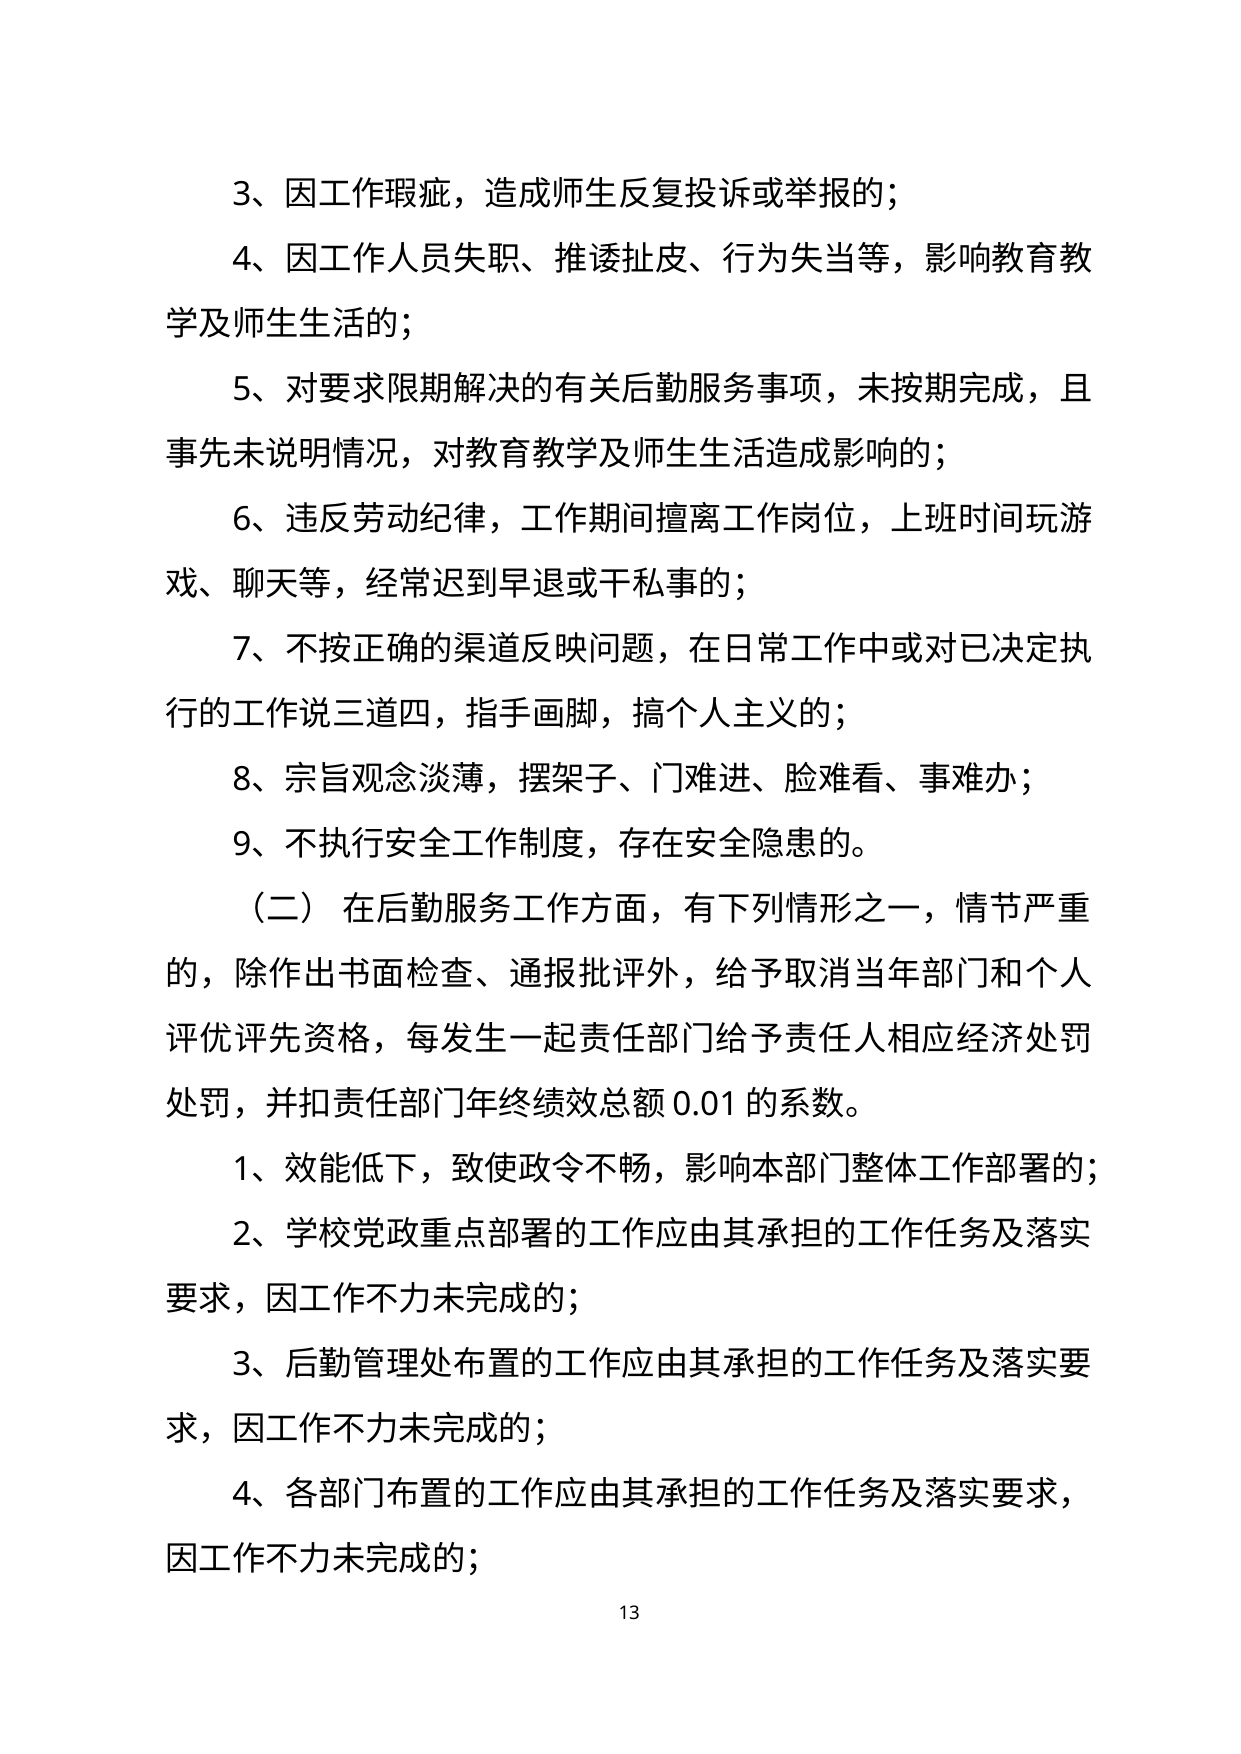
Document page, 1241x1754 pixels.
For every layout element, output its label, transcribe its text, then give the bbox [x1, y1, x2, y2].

text 4、各部门布置的工作应由其承担的工作任务及落实要求，因工作不力未完成的； [165, 1459, 1092, 1589]
text 8、宗旨观念淡薄，摆架子、门难进、脸难看、事难办； [165, 744, 1092, 809]
text 5、对要求限期解决的有关后勤服务事项，未按期完成，且事先未说明情况，对教育教学及师生生活造成影响的； [165, 354, 1092, 484]
text 1、效能低下，致使政令不畅，影响本部门整体工作部署的； [165, 1134, 1092, 1199]
text 9、不执行安全工作制度，存在安全隐患的。 [165, 809, 1092, 874]
text 6、违反劳动纪律，工作期间擅离工作岗位，上班时间玩游戏、聊天等，经常迟到早退或干私事的； [165, 484, 1092, 614]
text 7、不按正确的渠道反映问题，在日常工作中或对已决定执行的工作说三道四，指手画脚，搞个人主义的； [165, 614, 1092, 744]
text 4、因工作人员失职、推诿扯皮、行为失当等，影响教育教学及师生生活的； [165, 224, 1092, 354]
text 3、后勤管理处布置的工作应由其承担的工作任务及落实要求，因工作不力未完成的； [165, 1329, 1092, 1459]
text （二） 在后勤服务工作方面，有下列情形之一，情节严重的，除作出书面检查、通报批评外，给予取消当年部门和个人评优评先资格，每发生一起责任部门给予责任人相应经济处罚处罚，并扣责任部门年终绩效总额0.01的系数。 [165, 874, 1092, 1134]
text 2、学校党政重点部署的工作应由其承担的工作任务及落实要求，因工作不力未完成的； [165, 1199, 1092, 1329]
text 3、因工作瑕疵，造成师生反复投诉或举报的； [165, 159, 1092, 224]
